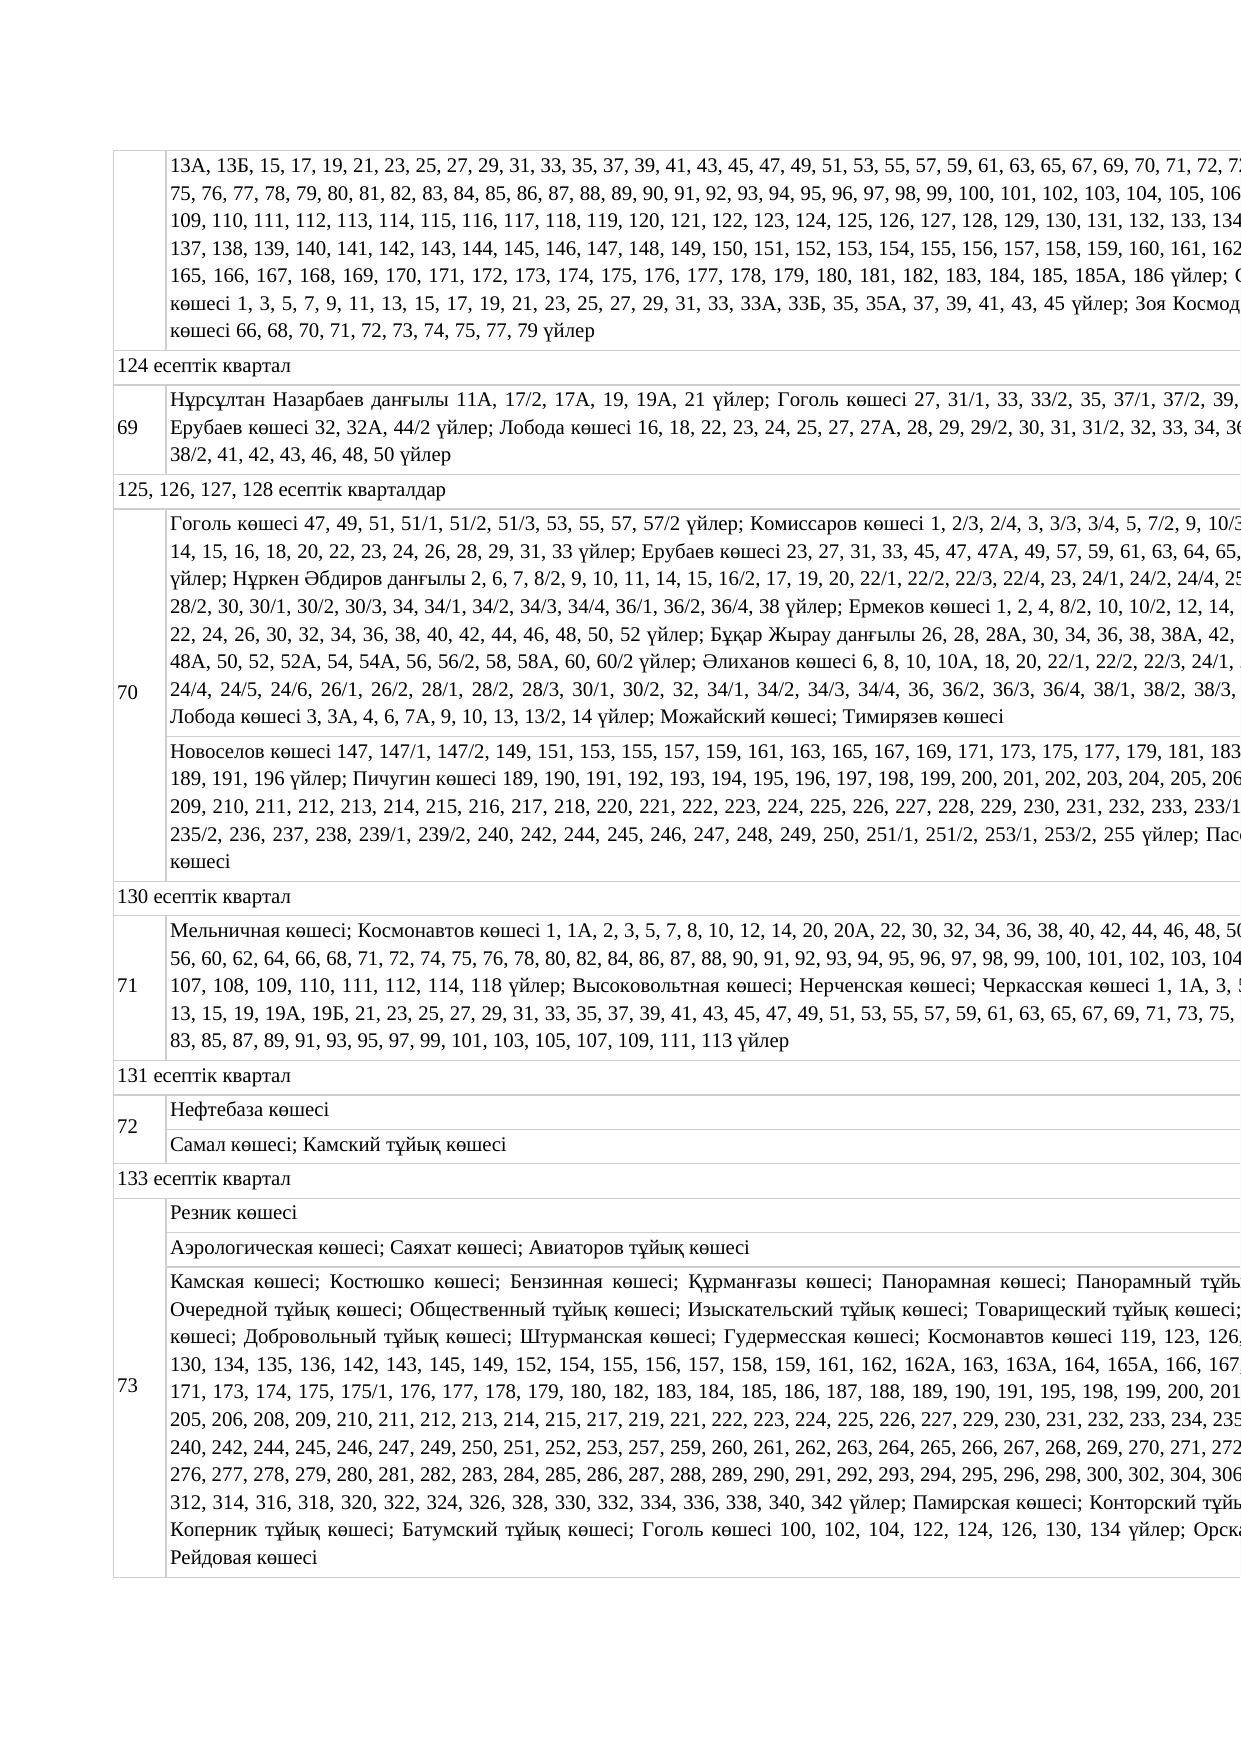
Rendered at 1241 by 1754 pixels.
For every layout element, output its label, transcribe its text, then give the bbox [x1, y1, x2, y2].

table_cell 124 есептік квартал [114, 351, 1240, 384]
table_cell 125, 126, 127, 128 есептік кварталдар [114, 475, 1240, 508]
table_cell Нефтебаза көшесі [167, 1096, 1240, 1129]
table_cell 130 есептік квартал [114, 882, 1240, 915]
table_cell Гоголь көшесі 47, 49, 51, 51/1, 51/2, 51/3, 53, 55, 57, 57/2 үйлер; Комиссаров көшесі 1, 2/3, 2/4, 3, 3/3, 3/4, 5, 7/2, 9, 10/3, 11/2, 13, 14, 15, 16, 18, 20, 22, 23, 24, 26, 28, 29, 31, 33 үйлер; Ерубаев көшесі 23, 27, 31, 33, 45, 47, 47А, 49, 57, 59, 61, 63, 64, 65, 69, 72, 74 үйлер; Нұркен Әбдиров данғылы 2, 6, 7, 8/2, 9, 10, 11, 14, 15, 16/2, 17, 19, 20, 22/1, 22/2, 22/3, 22/4, 23, 24/1, 24/2, 24/4, 25, 26, 28/1, 28/2, 30, 30/1, 30/2, 30/3, 34, 34/1, 34/2, 34/3, 34/4, 36/1, 36/2, 36/4, 38 үйлер; Ермеков көшесі 1, 2, 4, 8/2, 10, 10/2, 12, 14, 16, 18, 20, 22, 24, 26, 30, 32, 34, 36, 38, 40, 42, 44, 46, 48, 50, 52 үйлер; Бұқар Жырау данғылы 26, 28, 28А, 30, 34, 36, 38, 38А, 42, 44, 46, 48, 48А, 50, 52, 52А, 54, 54А, 56, 56/2, 58, 58А, 60, 60/2 үйлер; Әлиханов көшесі 6, 8, 10, 10А, 18, 20, 22/1, 22/2, 22/3, 24/1, 24/2, 24/3, 24/4, 24/5, 24/6, 26/1, 26/2, 28/1, 28/2, 28/3, 30/1, 30/2, 32, 34/1, 34/2, 34/3, 34/4, 36, 36/2, 36/3, 36/4, 38/1, 38/2, 38/3, 40 үйлер; Лобода көшесі 3, 3А, 4, 6, 7А, 9, 10, 13, 13/2, 14 үйлер; Можайский көшесі; Тимирязев көшесі [167, 510, 1240, 736]
table_cell 69 [114, 386, 165, 474]
table_cell Нұрсұлтан Назарбаев данғылы 11А, 17/2, 17А, 19, 19А, 21 үйлер; Гоголь көшесі 27, 31/1, 33, 33/2, 35, 37/1, 37/2, 39, 41 үйлер; Ерубаев көшесі 32, 32А, 44/2 үйлер; Лобода көшесі 16, 18, 22, 23, 24, 25, 27, 27А, 28, 29, 29/2, 30, 31, 31/2, 32, 33, 34, 36, 37, 38/1, 38/2, 41, 42, 43, 46, 48, 50 үйлер [167, 386, 1240, 474]
table_cell Камская көшесі; Костюшко көшесі; Бензинная көшесі; Құрманғазы көшесі; Панорамная көшесі; Панорамный тұйық көшесі; Очередной тұйық көшесі; Общественный тұйық көшесі; Изыскательский тұйық көшесі; Товарищеский тұйық көшесі; Районная көшесі; Добровольный тұйық көшесі; Штурманская көшесі; Гудермесская көшесі; Космонавтов көшесі 119, 123, 126, 127, 129, 130, 134, 135, 136, 142, 143, 145, 149, 152, 154, 155, 156, 157, 158, 159, 161, 162, 162А, 163, 163А, 164, 165А, 166, 167, 169, 170, 171, 173, 174, 175, 175/1, 176, 177, 178, 179, 180, 182, 183, 184, 185, 186, 187, 188, 189, 190, 191, 195, 198, 199, 200, 201, 202, 203, 205, 206, 208, 209, 210, 211, 212, 213, 214, 215, 217, 219, 221, 222, 223, 224, 225, 226, 227, 229, 230, 231, 232, 233, 234, 235, 236, 238, 240, 242, 244, 245, 246, 247, 249, 250, 251, 252, 253, 257, 259, 260, 261, 262, 263, 264, 265, 266, 267, 268, 269, 270, 271, 272, 273, 275, 276, 277, 278, 279, 280, 281, 282, 283, 284, 285, 286, 287, 288, 289, 290, 291, 292, 293, 294, 295, 296, 298, 300, 302, 304, 306, 308, 310, 312, 314, 316, 318, 320, 322, 324, 326, 328, 330, 332, 334, 336, 338, 340, 342 үйлер; Памирская көшесі; Конторский тұйық көшесі; Коперник тұйық көшесі; Батумский тұйық көшесі; Гоголь көшесі 100, 102, 104, 122, 124, 126, 130, 134 үйлер; Орская көшесі; Рейдовая көшесі [167, 1268, 1240, 1577]
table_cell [167, 151, 1240, 350]
table_cell Новоселов көшесі 147, 147/1, 147/2, 149, 151, 153, 155, 157, 159, 161, 163, 165, 167, 169, 171, 173, 175, 177, 179, 181, 183, 185, 187, 189, 191, 196 үйлер; Пичугин көшесі 189, 190, 191, 192, 193, 194, 195, 196, 197, 198, 199, 200, 201, 202, 203, 204, 205, 206, 207, 208, 209, 210, 211, 212, 213, 214, 215, 216, 217, 218, 220, 221, 222, 223, 224, 225, 226, 227, 228, 229, 230, 231, 232, 233, 233/1, 234, 235, 235/2, 236, 237, 238, 239/1, 239/2, 240, 242, 244, 245, 246, 247, 248, 249, 250, 251/1, 251/2, 253/1, 253/2, 255 үйлер; Пассажирская көшесі [167, 737, 1240, 881]
table_cell 133 есептік квартал [114, 1164, 1240, 1197]
table_cell Самал көшесі; Камский тұйық көшесі [167, 1130, 1240, 1163]
table_cell Аэрологическая көшесі; Саяхат көшесі; Авиаторов тұйық көшесі [167, 1233, 1240, 1266]
table_cell 71 [114, 916, 165, 1060]
table_cell Резник көшесі [167, 1199, 1240, 1232]
table_cell 131 есептік квартал [114, 1061, 1240, 1094]
table_cell 70 [114, 510, 165, 881]
table_cell 72 [114, 1096, 165, 1163]
table_cell Мельничная көшесі; Космонавтов көшесі 1, 1А, 2, 3, 5, 7, 8, 10, 12, 14, 20, 20А, 22, 30, 32, 34, 36, 38, 40, 42, 44, 46, 48, 50, 52А, 54, 56, 60, 62, 64, 66, 68, 71, 72, 74, 75, 76, 78, 80, 82, 84, 86, 87, 88, 90, 91, 92, 93, 94, 95, 96, 97, 98, 99, 100, 101, 102, 103, 104, 105, 106, 107, 108, 109, 110, 111, 112, 114, 118 үйлер; Высоковольтная көшесі; Нерченская көшесі; Черкасская көшесі 1, 1А, 3, 5, 7, 9, 11, 13, 15, 19, 19А, 19Б, 21, 23, 25, 27, 29, 31, 33, 35, 37, 39, 41, 43, 45, 47, 49, 51, 53, 55, 57, 59, 61, 63, 65, 67, 69, 71, 73, 75, 77, 79, 81, 83, 85, 87, 89, 91, 93, 95, 97, 99, 101, 103, 105, 107, 109, 111, 113 үйлер [167, 916, 1240, 1060]
table_cell 73 [114, 1199, 165, 1577]
